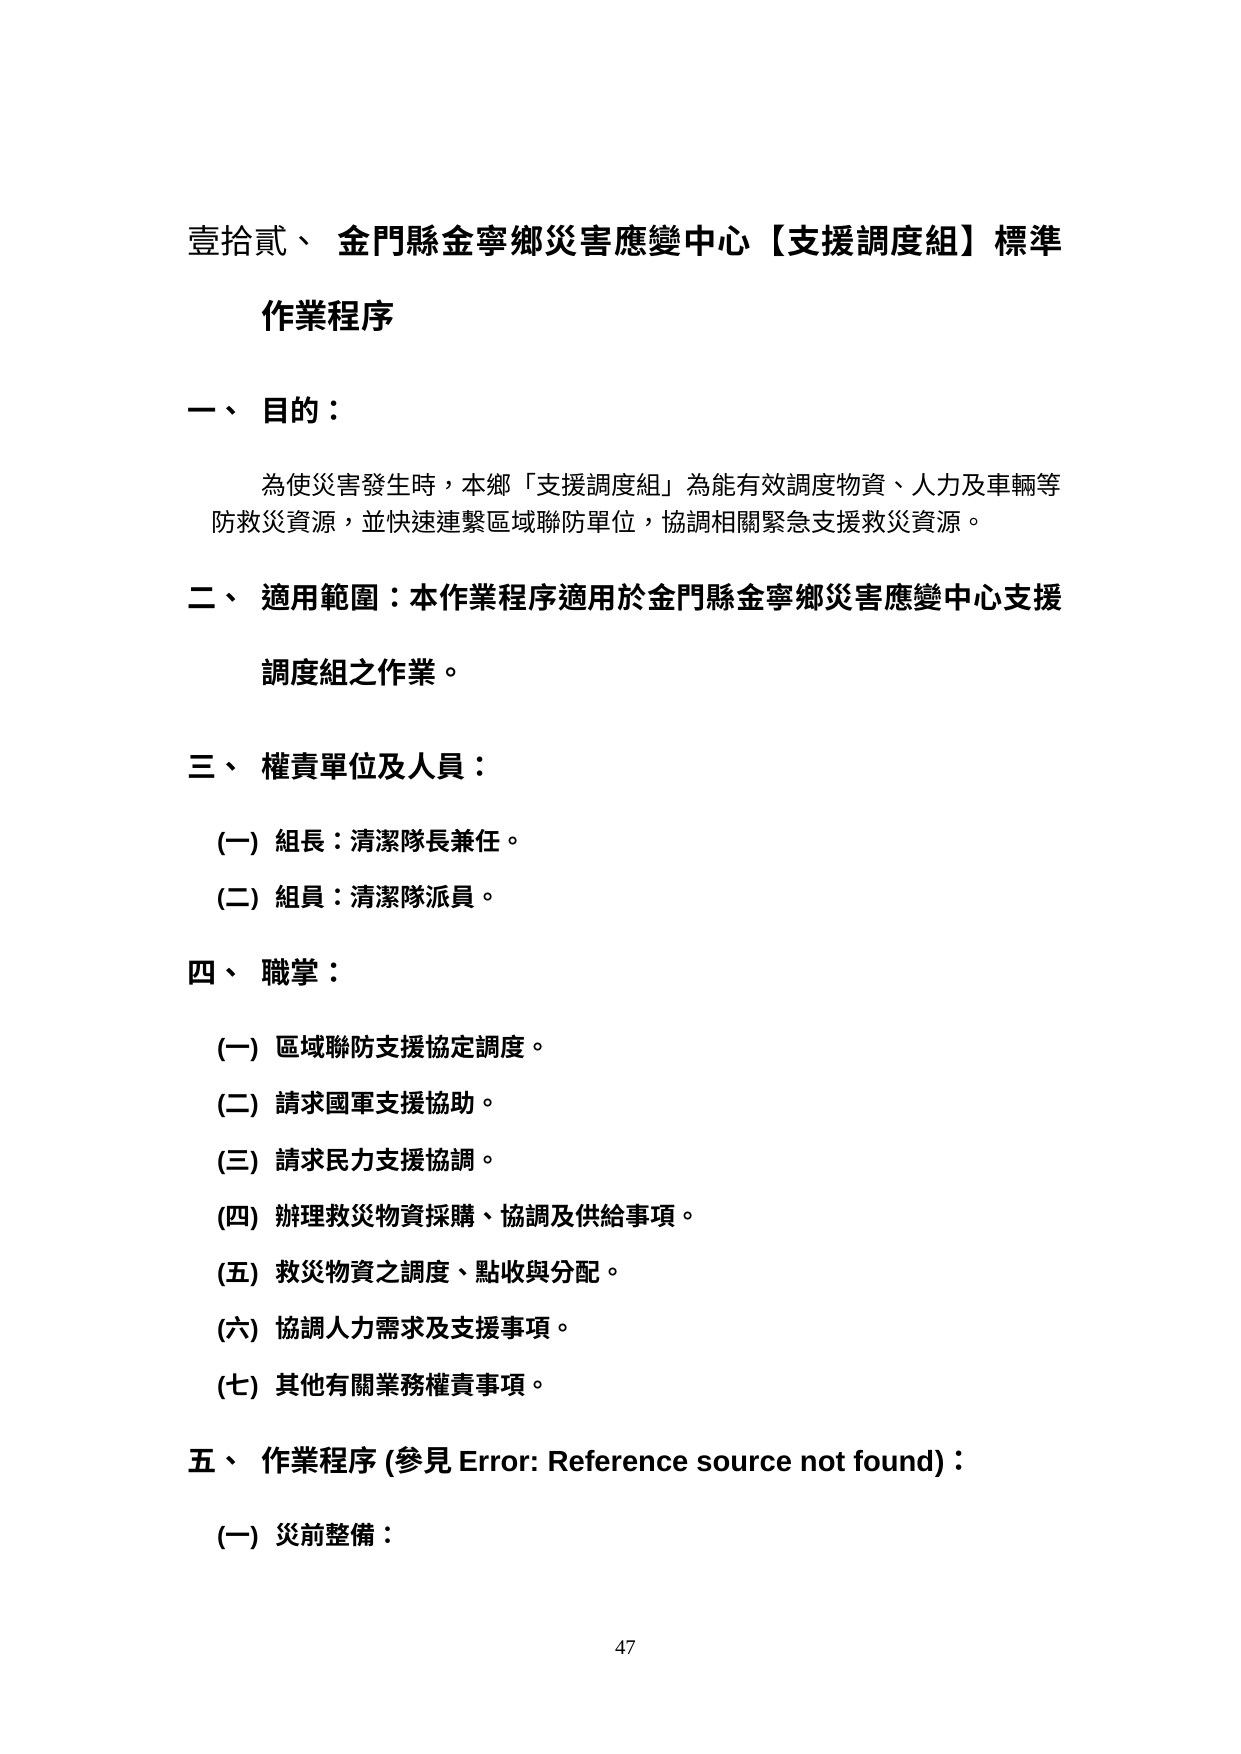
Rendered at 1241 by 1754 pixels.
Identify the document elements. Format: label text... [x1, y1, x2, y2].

subtitle 目的： [187, 371, 1063, 446]
subtitle 災前整備： [217, 1514, 1063, 1552]
subtitle 權責單位及人員： [187, 727, 1063, 802]
subtitle 適用範圍：本作業程序適用於金門縣金寧鄉災害應變中心支援調度組之作業。 [187, 558, 1063, 708]
subtitle 請求國軍支援協助。 [217, 1083, 1063, 1121]
subtitle 救災物資之調度、點收與分配。 [217, 1252, 1063, 1289]
subtitle 其他有關業務權責事項。 [217, 1364, 1063, 1402]
subtitle 金門縣金寧鄉災害應變中心【支援調度組】標準作業程序 [187, 202, 1063, 352]
subtitle 協調人力需求及支援事項。 [217, 1308, 1063, 1346]
subtitle 組長：清潔隊長兼任。 [217, 821, 1063, 858]
subtitle 請求民力支援協調。 [217, 1139, 1063, 1177]
subtitle 辦理救災物資採購、協調及供給事項。 [217, 1196, 1063, 1233]
subtitle 組員：清潔隊派員。 [217, 877, 1063, 914]
subtitle 職掌： [187, 933, 1063, 1008]
text 為使災害發生時，本鄉「支援調度組」為能有效調度物資、人力及車輛等防救災資源，並快速連繫區域聯防單位，協調相關緊急支援救災資源。 [211, 464, 1063, 539]
subtitle 區域聯防支援協定調度。 [217, 1027, 1063, 1064]
